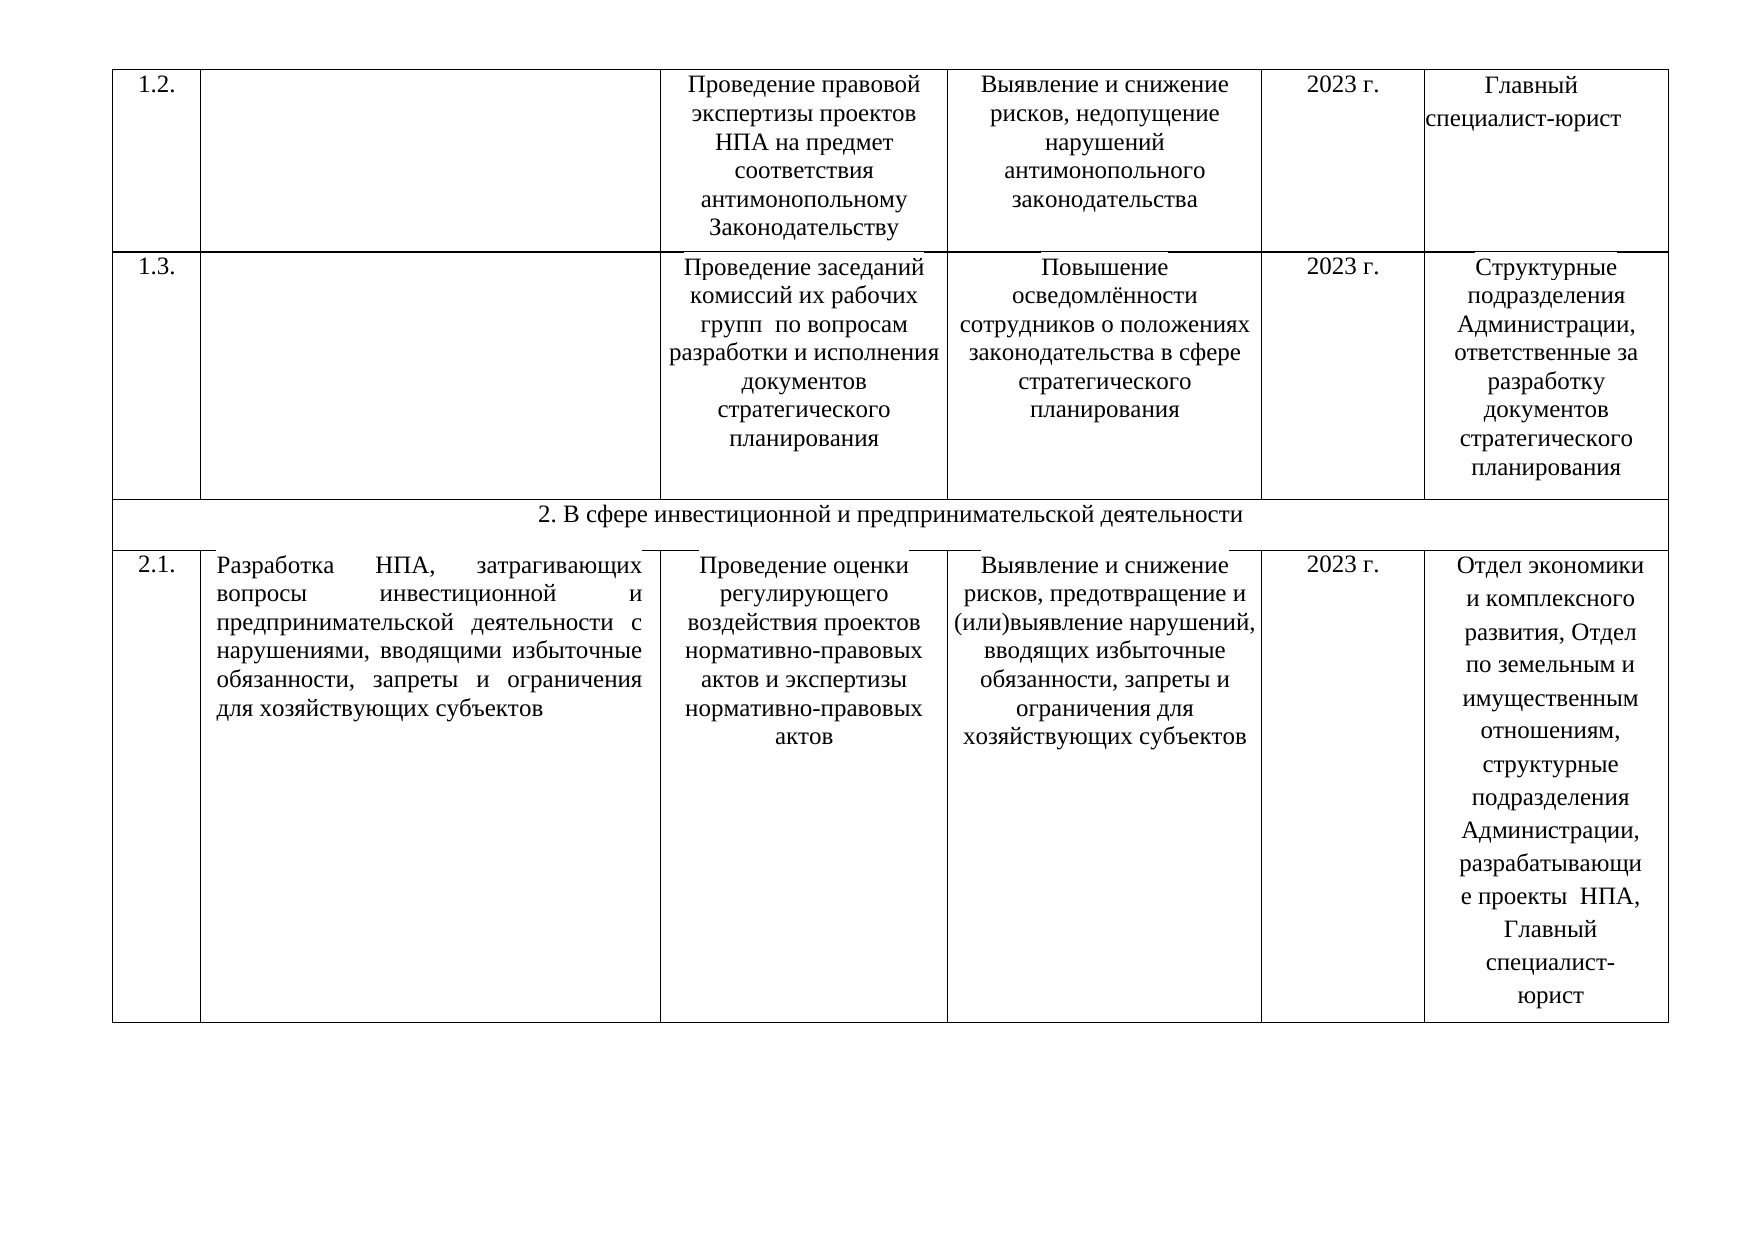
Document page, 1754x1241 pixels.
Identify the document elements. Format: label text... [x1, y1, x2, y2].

table_cell 2023 г. [1262, 551, 1424, 1022]
table_cell Разработка НПA, затрагивающих вопросы инвестиционной и предпринимательской деятельности с нарушениями, вводящими избыточные обязанности, запреты и ограничения для хозяйствующих субъектов [201, 551, 660, 1022]
table_cell 2023 г. [1262, 253, 1424, 499]
table_cell Проведение оценки регулирующего воздействия проектов нормативно-правовых актов и экспертизы нормативно-правовых актов [661, 551, 947, 1022]
table_cell 1.3. [113, 253, 200, 499]
table_cell 2.1. [113, 551, 200, 1022]
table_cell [201, 70, 660, 251]
table_cell Проведение правовой экспертизы проектов НПА на предмет соответствия антимонопольному Законодательству [661, 70, 947, 251]
table_cell Отдел экономики и комплексного развития, Отдел по земельным и имущественным отношениям, структурные подразделения Администрации, разрабатывающие проекты НПА, Главный специалист-юрист [1425, 551, 1668, 1022]
table_cell Выявление и снижение рисков, предотвращение и (или)выявление нарушений, вводящих избыточные обязанности, запреты и ограничения для хозяйствующих субъектов [948, 551, 1261, 1022]
table_cell 2. В сфере инвестиционной и предпринимательской деятельности [113, 500, 1668, 549]
table_cell Повышение осведомлённости сотрудников о положениях законодательства в сфере стратегического планирования [948, 253, 1261, 499]
table_cell Выявление и снижение рисков, недопущение нарушений антимонопольного законодательства [948, 70, 1261, 251]
table_cell 1.2. [113, 70, 200, 251]
table_cell Главный специалист-юрист [1425, 70, 1668, 251]
table_cell 2023 г. [1262, 70, 1424, 251]
table_cell Проведение заседаний комиссий их рабочих групп по вопросам разработки и исполнения документов стратегического планирования [661, 253, 947, 499]
table_cell Структурные подразделения Администрации, ответственные за разработку документов стратегического планирования [1425, 253, 1668, 499]
table_cell [201, 253, 660, 499]
